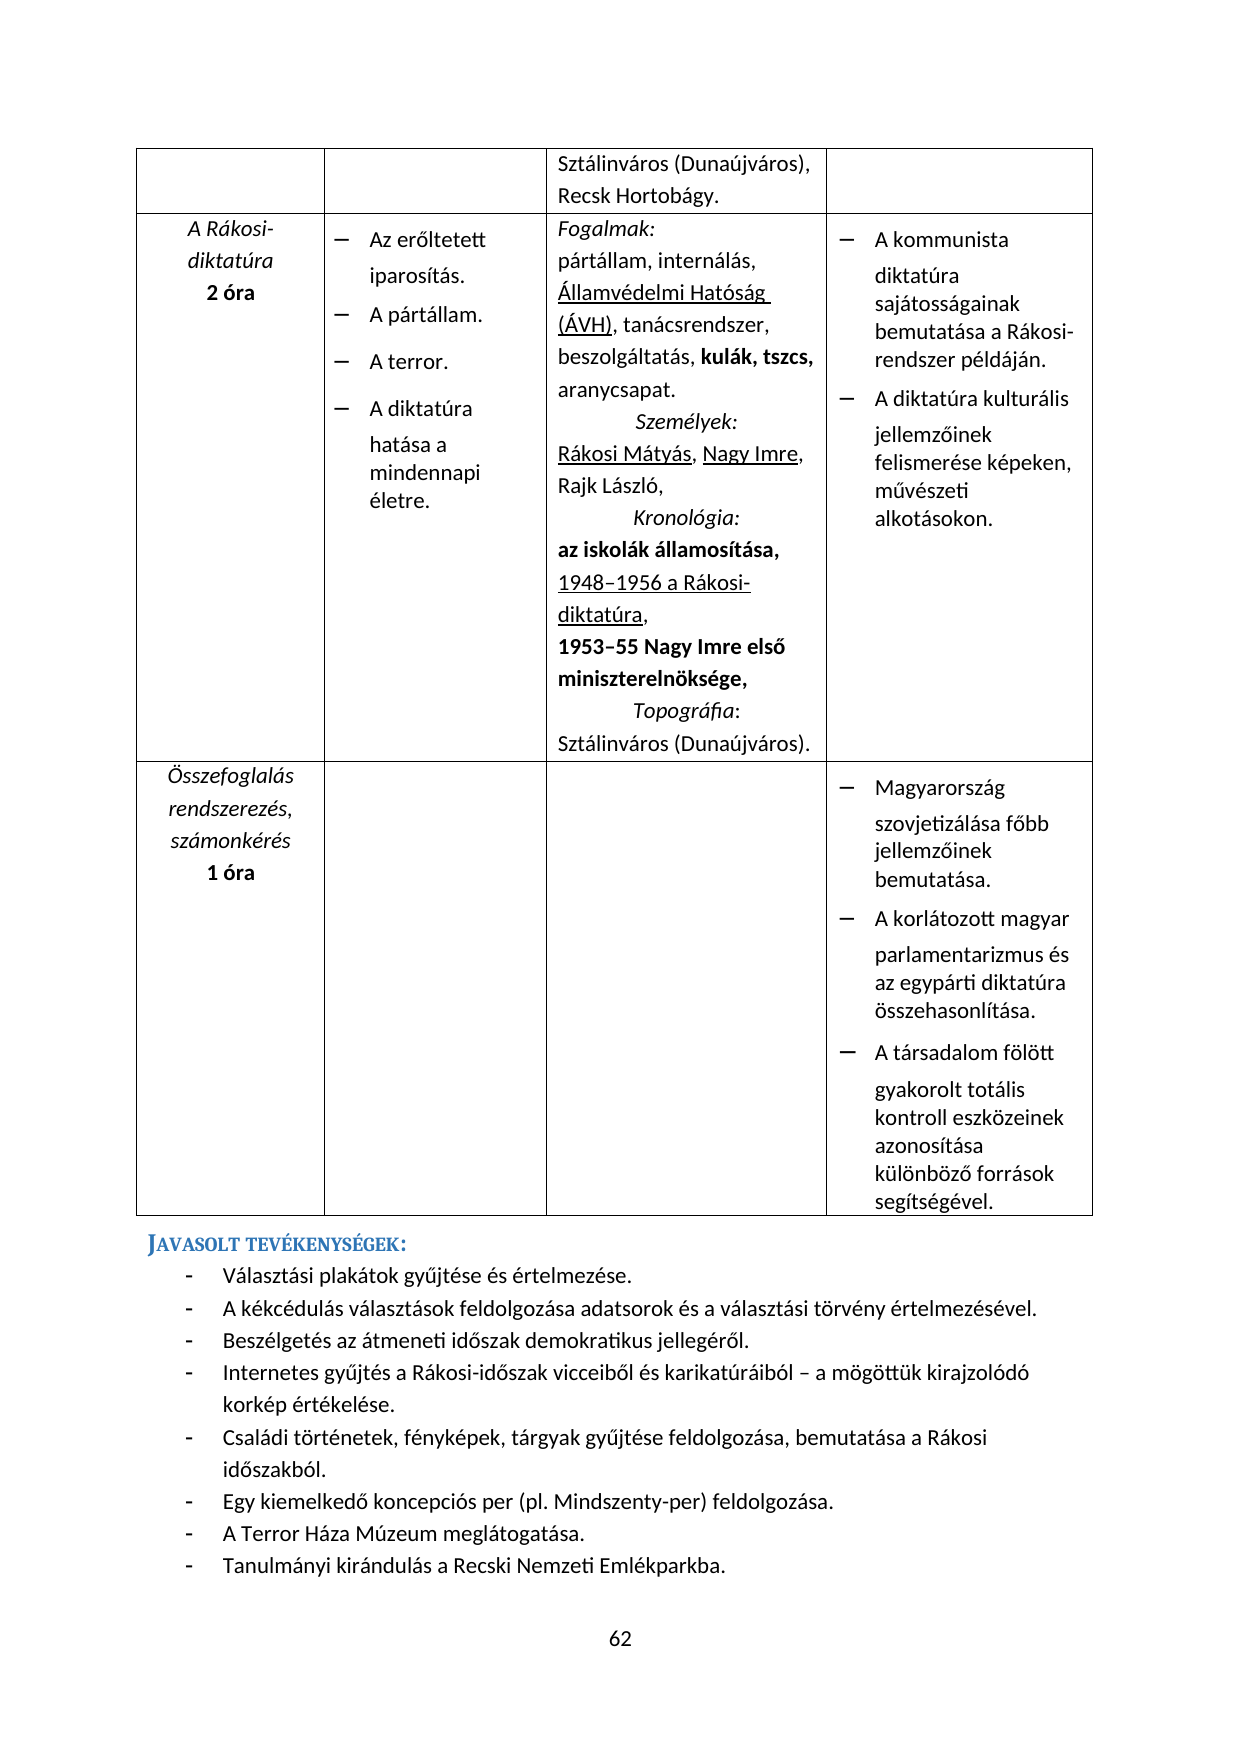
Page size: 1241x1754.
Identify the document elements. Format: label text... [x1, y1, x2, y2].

table_cell Az erőltetett iparosítás. A pártállam. A terror. A diktatúra hatása a mindennapi életre. [325, 214, 546, 761]
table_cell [325, 149, 546, 213]
list Tanulmányi kirándulás a Recski Nemzeti Emlékparkba. [185, 1551, 1093, 1579]
table_cell [547, 762, 826, 1215]
table_cell Fogalmak: pártállam, internálás, Államvédelmi Hatóság (ÁVH), tanácsrendszer, beszolgáltatás, kulák, tszcs, aranycsapat. Személyek: Rákosi Mátyás, Nagy Imre, Rajk László, Kronológia: az iskolák államosítása, 1948–1956 a Rákosi-diktatúra, 1953–55 Nagy Imre első miniszterelnöksége, Topográfia: Sztálinváros (Dunaújváros). [547, 214, 826, 761]
table_cell [325, 762, 546, 1215]
list Egy kiemelkedő koncepciós per (pl. Mindszenty-per) feldolgozása. [185, 1487, 1093, 1515]
table_cell A Rákosi-diktatúra 2 óra [137, 214, 324, 761]
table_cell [137, 149, 324, 213]
table_cell A kommunista diktatúra sajátosságainak bemutatása a Rákosi-rendszer példáján. A diktatúra kulturális jellemzőinek felismerése képeken, művészeti alkotásokon. [827, 214, 1092, 761]
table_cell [547, 149, 826, 213]
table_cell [827, 149, 1092, 213]
table_cell Összefoglalás rendszerezés, számonkérés 1 óra [137, 762, 324, 1215]
list A kékcédulás választások feldolgozása adatsorok és a választási törvény értelmezésével. [185, 1294, 1093, 1322]
list Beszélgetés az átmeneti időszak demokratikus jellegéről. [185, 1326, 1093, 1354]
list Családi történetek, fényképek, tárgyak gyűjtése feldolgozása, bemutatása a Rákosi időszakból. [185, 1423, 1093, 1483]
text Javasolt tevékenységek: [148, 1229, 1093, 1257]
list Választási plakátok gyűjtése és értelmezése. [185, 1262, 1093, 1290]
table_cell Magyarország szovjetizálása főbb jellemzőinek bemutatása. A korlátozott magyar parlamentarizmus és az egypárti diktatúra összehasonlítása. A társadalom fölött gyakorolt totális kontroll eszközeinek azonosítása különböző források segítségével. [827, 762, 1092, 1215]
list A Terror Háza Múzeum meglátogatása. [185, 1519, 1093, 1547]
list Internetes gyűjtés a Rákosi-időszak vicceiből és karikatúráiból – a mögöttük kirajzolódó korkép értékelése. [185, 1358, 1093, 1418]
